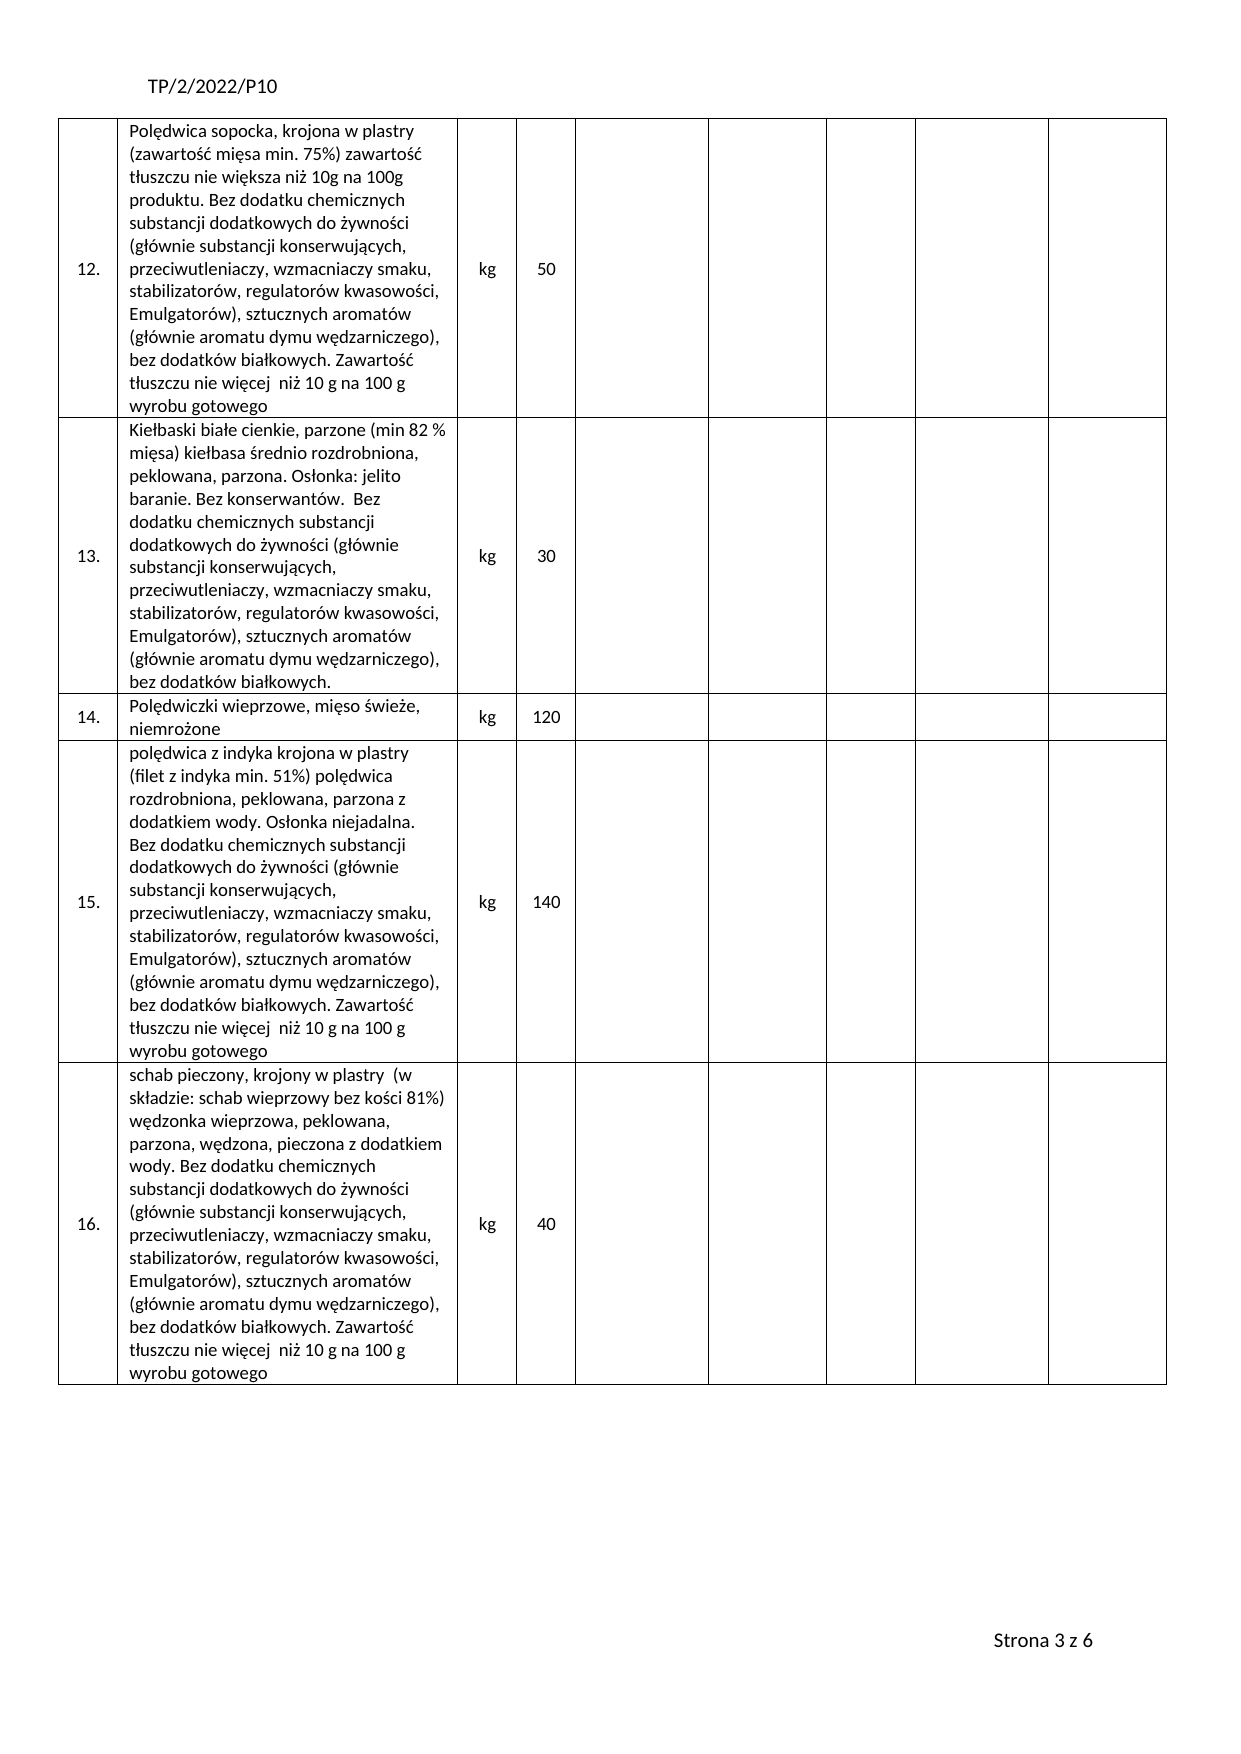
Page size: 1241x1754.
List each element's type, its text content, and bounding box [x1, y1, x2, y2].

table_cell 13. [59, 418, 117, 693]
table_cell [1049, 741, 1166, 1062]
table_cell Polędwiczki wieprzowe, mięso świeże, niemrożone [118, 694, 457, 740]
table_cell [827, 694, 915, 740]
table_cell 14. [59, 694, 117, 740]
table_cell 15. [59, 741, 117, 1062]
table_cell [709, 694, 826, 740]
table_cell [576, 418, 708, 693]
table_cell [827, 418, 915, 693]
table_cell kg [458, 119, 516, 417]
table_cell [827, 1063, 915, 1384]
table_cell polędwica z indyka krojona w plastry (filet z indyka min. 51%) polędwica rozdrobniona, peklowana, parzona z dodatkiem wody. Osłonka niejadalna. Bez dodatku chemicznych substancji dodatkowych do żywności (głównie substancji konserwujących, przeciwutleniaczy, wzmacniaczy smaku, stabilizatorów, regulatorów kwasowości, Emulgatorów), sztucznych aromatów (głównie aromatu dymu wędzarniczego), bez dodatków białkowych. Zawartość tłuszczu nie więcej niż 10 g na 100 g wyrobu gotowego [118, 741, 457, 1062]
table_cell [1049, 418, 1166, 693]
table_cell [709, 741, 826, 1062]
table_cell kg [458, 1063, 516, 1384]
table_cell Kiełbaski białe cienkie, parzone (min 82 % mięsa) kiełbasa średnio rozdrobniona, peklowana, parzona. Osłonka: jelito baranie. Bez konserwantów. Bez dodatku chemicznych substancji dodatkowych do żywności (głównie substancji konserwujących, przeciwutleniaczy, wzmacniaczy smaku, stabilizatorów, regulatorów kwasowości, Emulgatorów), sztucznych aromatów (głównie aromatu dymu wędzarniczego), bez dodatków białkowych. [118, 418, 457, 693]
table_cell [576, 119, 708, 417]
table_cell [916, 418, 1048, 693]
table_cell [576, 741, 708, 1062]
table_cell [916, 694, 1048, 740]
table_cell [709, 418, 826, 693]
table_cell kg [458, 418, 516, 693]
table_cell 140 [517, 741, 575, 1062]
table_cell [827, 119, 915, 417]
table_cell kg [458, 741, 516, 1062]
table_cell [827, 741, 915, 1062]
table_cell [1049, 119, 1166, 417]
table_cell schab pieczony, krojony w plastry (w składzie: schab wieprzowy bez kości 81%) wędzonka wieprzowa, peklowana, parzona, wędzona, pieczona z dodatkiem wody. Bez dodatku chemicznych substancji dodatkowych do żywności (głównie substancji konserwujących, przeciwutleniaczy, wzmacniaczy smaku, stabilizatorów, regulatorów kwasowości, Emulgatorów), sztucznych aromatów (głównie aromatu dymu wędzarniczego), bez dodatków białkowych. Zawartość tłuszczu nie więcej niż 10 g na 100 g wyrobu gotowego [118, 1063, 457, 1384]
table_cell Polędwica sopocka, krojona w plastry (zawartość mięsa min. 75%) zawartość tłuszczu nie większa niż 10g na 100g produktu. Bez dodatku chemicznych substancji dodatkowych do żywności (głównie substancji konserwujących, przeciwutleniaczy, wzmacniaczy smaku, stabilizatorów, regulatorów kwasowości, Emulgatorów), sztucznych aromatów (głównie aromatu dymu wędzarniczego), bez dodatków białkowych. Zawartość tłuszczu nie więcej niż 10 g na 100 g wyrobu gotowego [118, 119, 457, 417]
table_cell [916, 741, 1048, 1062]
table_cell 16. [59, 1063, 117, 1384]
table_cell [1049, 1063, 1166, 1384]
table_cell 120 [517, 694, 575, 740]
table_cell [576, 1063, 708, 1384]
table_cell [916, 1063, 1048, 1384]
table_cell 50 [517, 119, 575, 417]
table_cell 40 [517, 1063, 575, 1384]
table_cell [576, 694, 708, 740]
table_cell [709, 1063, 826, 1384]
table_cell [709, 119, 826, 417]
table_cell 12. [59, 119, 117, 417]
table_cell 30 [517, 418, 575, 693]
table_cell [916, 119, 1048, 417]
table_cell kg [458, 694, 516, 740]
table_cell [1049, 694, 1166, 740]
